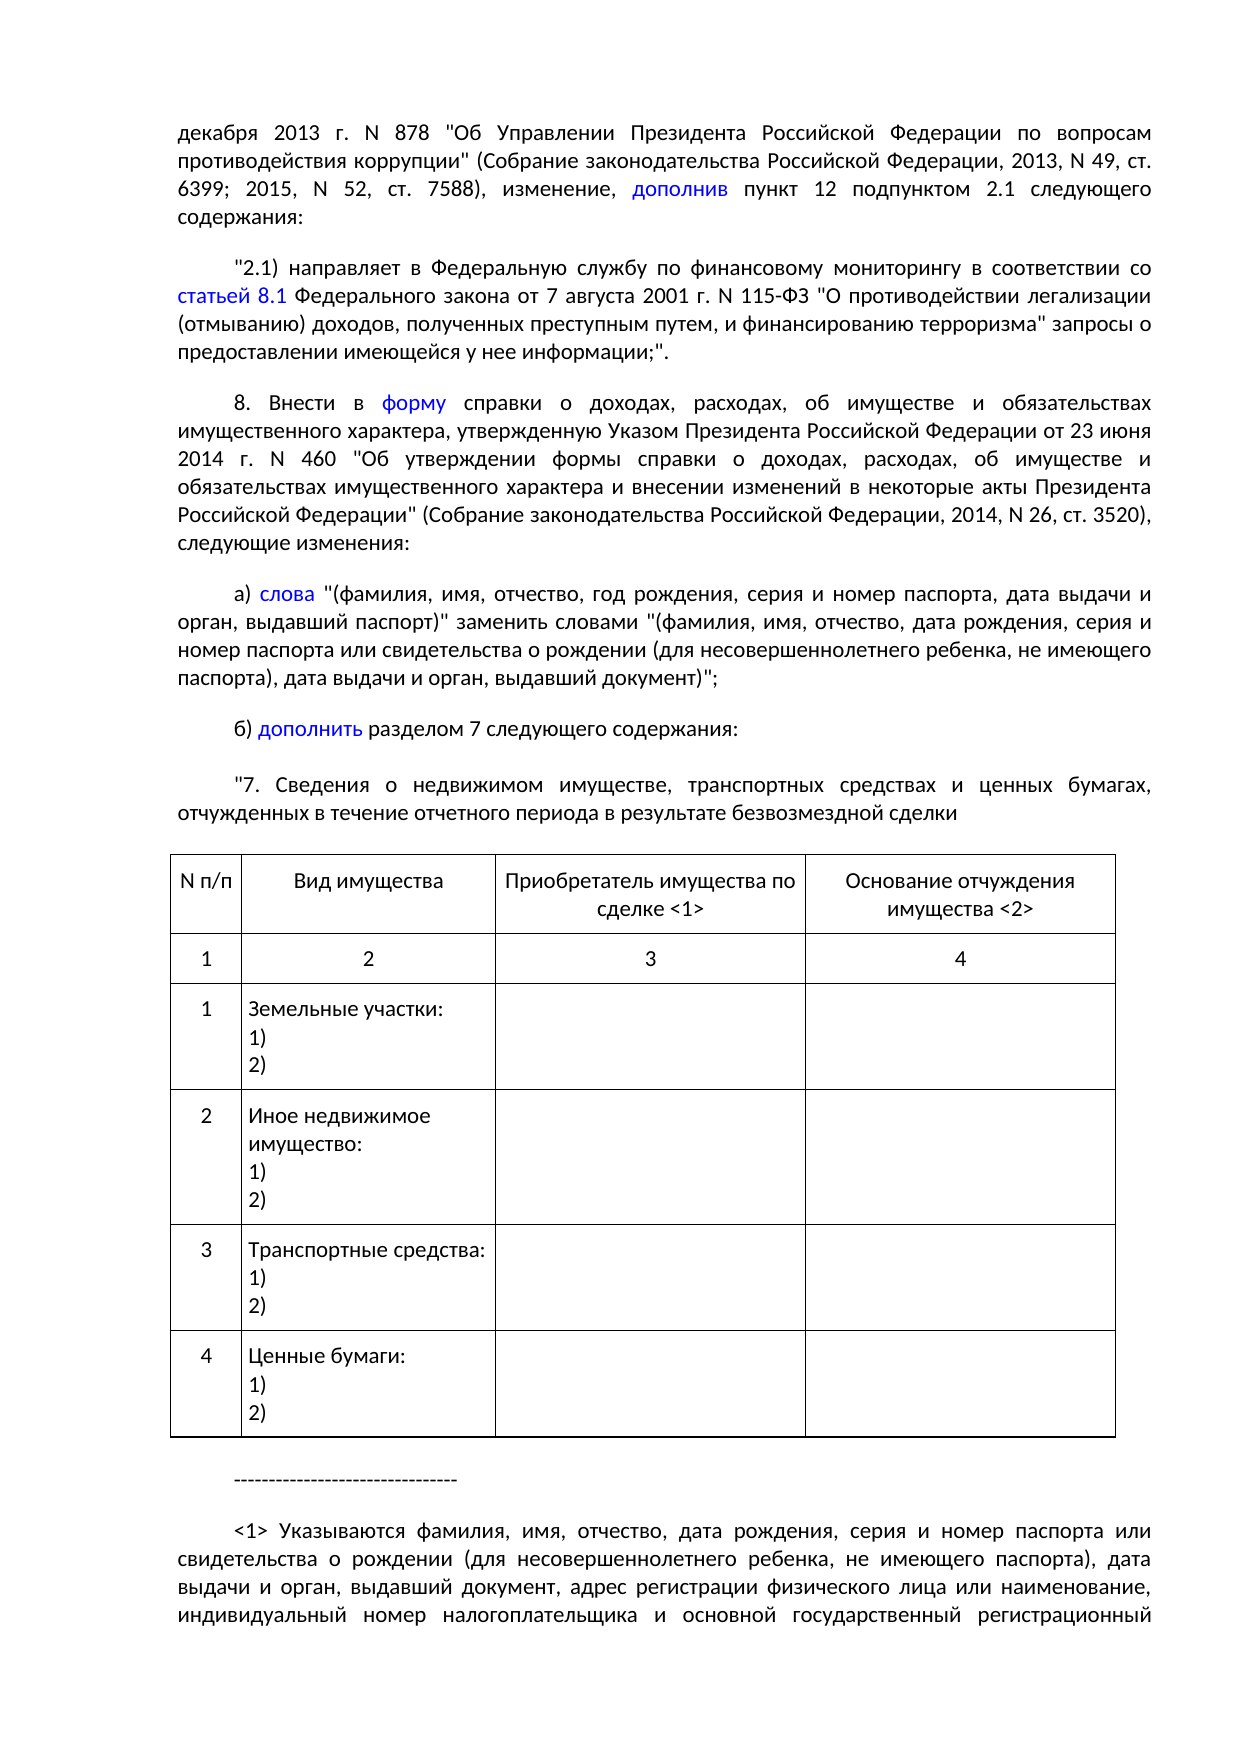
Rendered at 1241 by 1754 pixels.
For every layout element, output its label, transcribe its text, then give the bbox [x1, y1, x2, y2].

table_cell Транспортные средства: 1) 2) [242, 1225, 495, 1330]
text -------------------------------- [177, 1465, 1152, 1493]
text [177, 118, 1152, 230]
table_cell [806, 1090, 1115, 1224]
text а) слова "(фамилия, имя, отчество, год рождения, серия и номер паспорта, дата выдачи и орган, выдавший паспорт)" заменить словами "(фамилия, имя, отчество, дата рождения, серия и номер паспорта или свидетельства о рождении (для несовершеннолетнего ребенка, не имеющего паспорта), дата выдачи и орган, выдавший документ)"; [177, 579, 1152, 691]
table_cell Иное недвижимое имущество: 1) 2) [242, 1090, 495, 1224]
table_cell 1 [171, 984, 241, 1089]
table_header Вид имущества [242, 855, 495, 933]
table_cell 2 [171, 1090, 241, 1224]
table_header Приобретатель имущества по сделке <1> [496, 855, 805, 933]
table_cell [496, 984, 805, 1089]
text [177, 1516, 1152, 1628]
table_cell 3 [171, 1225, 241, 1330]
table_cell [496, 1331, 805, 1436]
table_cell [806, 1331, 1115, 1436]
text б) дополнить разделом 7 следующего содержания: [177, 714, 1152, 742]
table_header N п/п [171, 855, 241, 933]
table_cell [496, 1225, 805, 1330]
text "7. Сведения о недвижимом имуществе, транспортных средствах и ценных бумагах, отчужденных в течение отчетного периода в результате безвозмездной сделки [177, 770, 1152, 826]
text "2.1) направляет в Федеральную службу по финансовому мониторингу в соответствии со статьей 8.1 Федерального закона от 7 августа 2001 г. N 115-ФЗ "О противодействии легализации (отмыванию) доходов, полученных преступным путем, и финансированию терроризма" запросы о предоставлении имеющейся у нее информации;". [177, 253, 1152, 365]
table_cell 3 [496, 934, 805, 983]
table_header Основание отчуждения имущества <2> [806, 855, 1115, 933]
table_cell Земельные участки: 1) 2) [242, 984, 495, 1089]
table_cell 4 [806, 934, 1115, 983]
table_cell 2 [242, 934, 495, 983]
table_cell 4 [171, 1331, 241, 1436]
table_cell 1 [171, 934, 241, 983]
table_cell Ценные бумаги: 1) 2) [242, 1331, 495, 1436]
table_cell [806, 984, 1115, 1089]
table_cell [496, 1090, 805, 1224]
text 8. Внести в форму справки о доходах, расходах, об имуществе и обязательствах имущественного характера, утвержденную Указом Президента Российской Федерации от 23 июня 2014 г. N 460 "Об утверждении формы справки о доходах, расходах, об имуществе и обязательствах имущественного характера и внесении изменений в некоторые акты Президента Российской Федерации" (Собрание законодательства Российской Федерации, 2014, N 26, ст. 3520), следующие изменения: [177, 388, 1152, 556]
table_cell [806, 1225, 1115, 1330]
